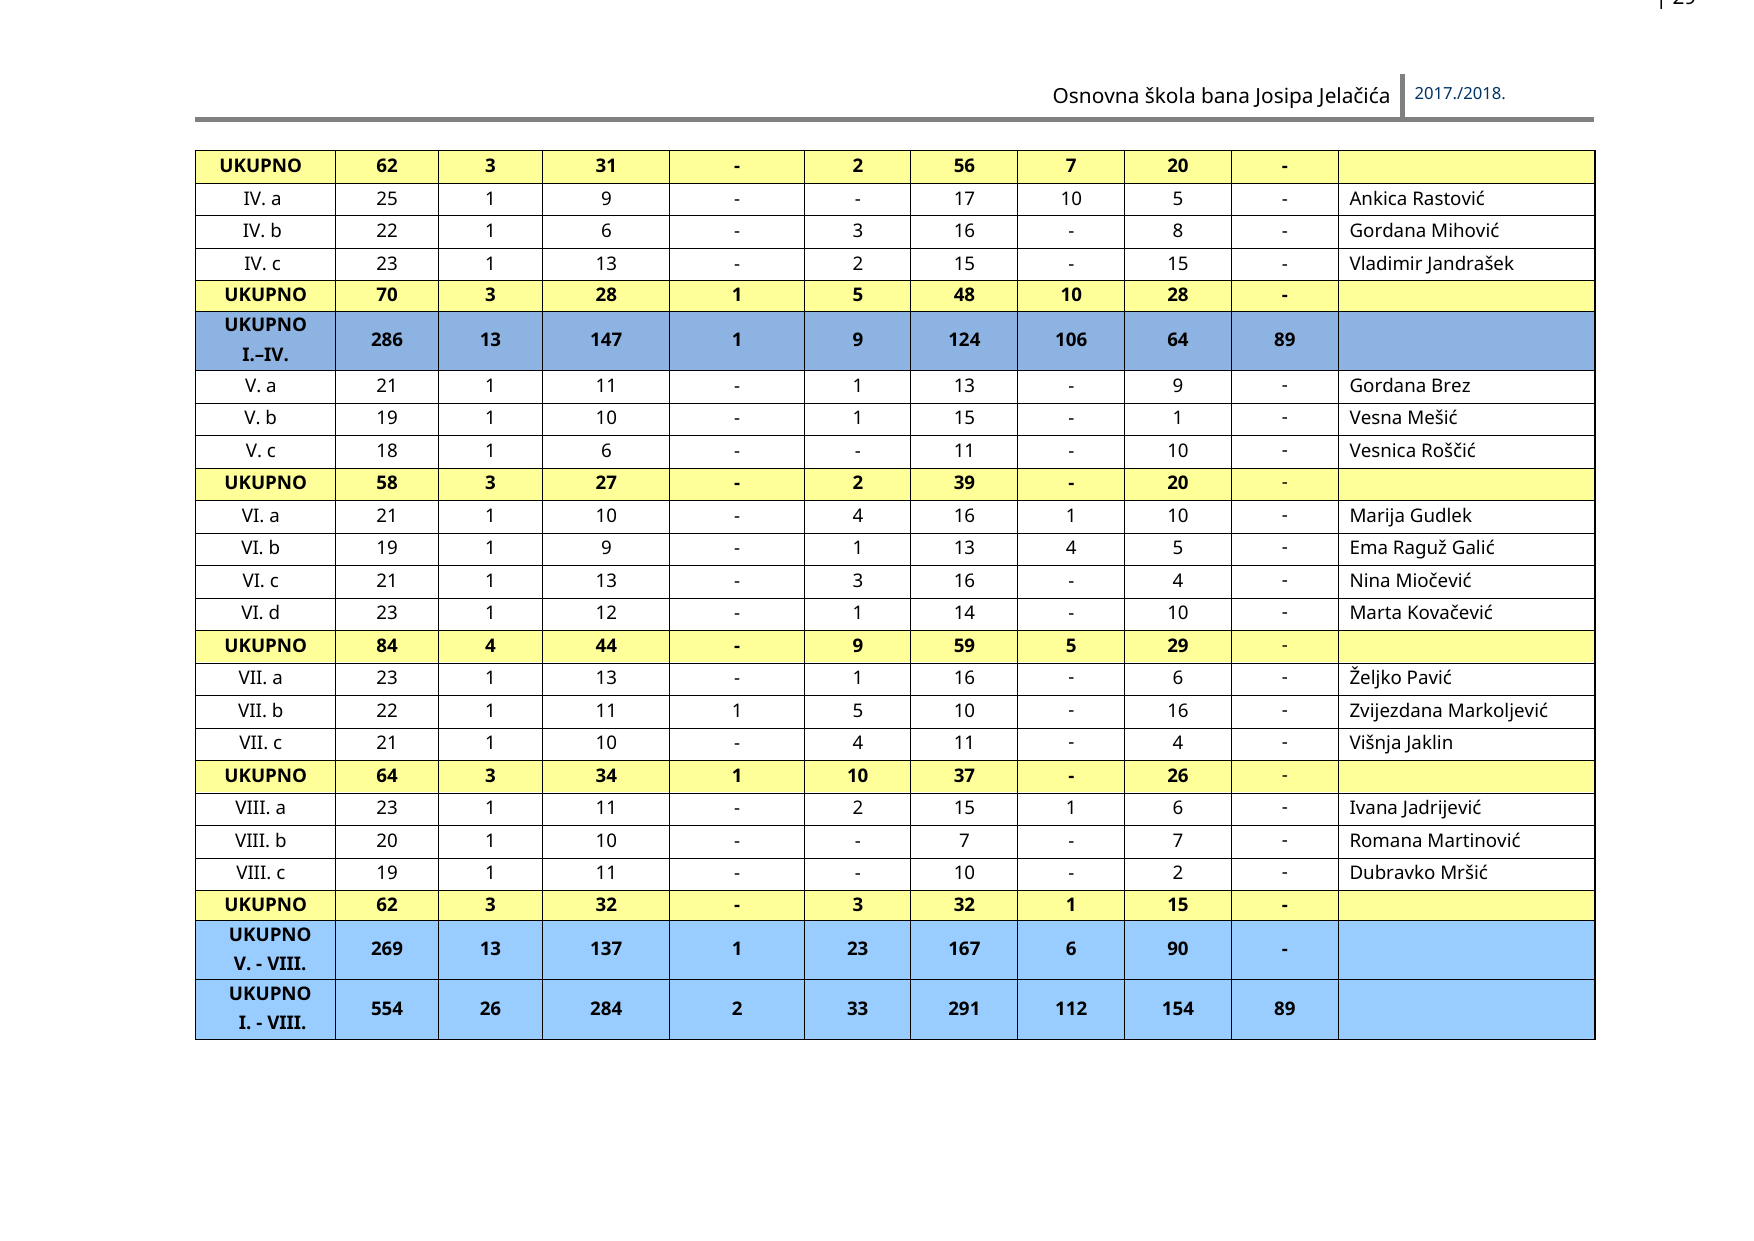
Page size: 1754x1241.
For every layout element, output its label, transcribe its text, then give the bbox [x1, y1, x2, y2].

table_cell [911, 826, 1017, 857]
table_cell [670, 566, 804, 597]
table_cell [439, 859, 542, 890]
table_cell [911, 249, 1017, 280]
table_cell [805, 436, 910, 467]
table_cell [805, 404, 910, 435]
table_cell 2 [805, 151, 910, 183]
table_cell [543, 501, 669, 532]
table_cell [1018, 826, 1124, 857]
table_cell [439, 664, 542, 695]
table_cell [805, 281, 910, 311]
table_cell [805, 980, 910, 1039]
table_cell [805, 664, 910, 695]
table_cell 17 [911, 184, 1017, 215]
table_cell IV. a [196, 184, 335, 215]
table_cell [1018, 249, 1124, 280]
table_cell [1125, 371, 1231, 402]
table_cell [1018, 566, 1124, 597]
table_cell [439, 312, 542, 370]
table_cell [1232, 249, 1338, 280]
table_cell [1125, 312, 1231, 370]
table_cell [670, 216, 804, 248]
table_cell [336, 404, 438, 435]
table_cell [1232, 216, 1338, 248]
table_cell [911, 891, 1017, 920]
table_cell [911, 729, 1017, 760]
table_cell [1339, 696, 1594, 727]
table_cell - [1232, 151, 1338, 183]
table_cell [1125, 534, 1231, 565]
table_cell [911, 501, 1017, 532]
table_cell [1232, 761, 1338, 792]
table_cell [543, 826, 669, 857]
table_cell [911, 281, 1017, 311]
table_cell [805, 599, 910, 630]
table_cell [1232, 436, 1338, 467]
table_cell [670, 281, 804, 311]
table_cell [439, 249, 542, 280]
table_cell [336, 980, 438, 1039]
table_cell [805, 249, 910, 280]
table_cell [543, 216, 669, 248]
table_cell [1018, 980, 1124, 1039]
table_cell - [805, 184, 910, 215]
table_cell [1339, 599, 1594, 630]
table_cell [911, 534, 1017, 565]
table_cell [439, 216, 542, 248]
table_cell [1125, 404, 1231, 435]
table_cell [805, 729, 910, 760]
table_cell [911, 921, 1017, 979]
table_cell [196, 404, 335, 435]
table_cell 56 [911, 151, 1017, 183]
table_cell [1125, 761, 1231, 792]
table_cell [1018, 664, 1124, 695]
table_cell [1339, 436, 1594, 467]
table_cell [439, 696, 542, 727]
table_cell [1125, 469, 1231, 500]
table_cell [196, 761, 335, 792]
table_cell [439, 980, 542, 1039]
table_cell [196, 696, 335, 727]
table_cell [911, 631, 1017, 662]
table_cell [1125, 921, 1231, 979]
table_cell 9 [543, 184, 669, 215]
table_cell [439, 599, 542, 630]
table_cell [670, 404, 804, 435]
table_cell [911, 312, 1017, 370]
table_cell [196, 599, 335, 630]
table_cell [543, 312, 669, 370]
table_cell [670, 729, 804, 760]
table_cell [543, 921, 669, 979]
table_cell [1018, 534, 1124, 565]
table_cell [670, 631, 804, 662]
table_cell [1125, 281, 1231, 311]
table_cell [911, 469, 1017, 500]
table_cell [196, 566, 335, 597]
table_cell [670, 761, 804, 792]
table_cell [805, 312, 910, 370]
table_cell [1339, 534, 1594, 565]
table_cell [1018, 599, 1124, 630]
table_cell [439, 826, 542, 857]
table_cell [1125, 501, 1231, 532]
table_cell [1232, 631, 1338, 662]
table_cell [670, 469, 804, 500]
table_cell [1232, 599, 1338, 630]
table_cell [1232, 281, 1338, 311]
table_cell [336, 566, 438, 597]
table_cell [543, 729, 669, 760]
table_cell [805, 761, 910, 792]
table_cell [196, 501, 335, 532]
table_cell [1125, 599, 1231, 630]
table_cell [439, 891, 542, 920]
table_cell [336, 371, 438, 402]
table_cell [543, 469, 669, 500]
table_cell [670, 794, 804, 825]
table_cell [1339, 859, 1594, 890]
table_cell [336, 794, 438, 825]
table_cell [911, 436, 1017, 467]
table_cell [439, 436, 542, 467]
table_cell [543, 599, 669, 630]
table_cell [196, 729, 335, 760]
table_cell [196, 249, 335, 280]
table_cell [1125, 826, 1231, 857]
table_cell 3 [439, 151, 542, 183]
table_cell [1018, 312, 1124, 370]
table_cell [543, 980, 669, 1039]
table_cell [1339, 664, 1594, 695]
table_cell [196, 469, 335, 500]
table_cell 5 [1125, 184, 1231, 215]
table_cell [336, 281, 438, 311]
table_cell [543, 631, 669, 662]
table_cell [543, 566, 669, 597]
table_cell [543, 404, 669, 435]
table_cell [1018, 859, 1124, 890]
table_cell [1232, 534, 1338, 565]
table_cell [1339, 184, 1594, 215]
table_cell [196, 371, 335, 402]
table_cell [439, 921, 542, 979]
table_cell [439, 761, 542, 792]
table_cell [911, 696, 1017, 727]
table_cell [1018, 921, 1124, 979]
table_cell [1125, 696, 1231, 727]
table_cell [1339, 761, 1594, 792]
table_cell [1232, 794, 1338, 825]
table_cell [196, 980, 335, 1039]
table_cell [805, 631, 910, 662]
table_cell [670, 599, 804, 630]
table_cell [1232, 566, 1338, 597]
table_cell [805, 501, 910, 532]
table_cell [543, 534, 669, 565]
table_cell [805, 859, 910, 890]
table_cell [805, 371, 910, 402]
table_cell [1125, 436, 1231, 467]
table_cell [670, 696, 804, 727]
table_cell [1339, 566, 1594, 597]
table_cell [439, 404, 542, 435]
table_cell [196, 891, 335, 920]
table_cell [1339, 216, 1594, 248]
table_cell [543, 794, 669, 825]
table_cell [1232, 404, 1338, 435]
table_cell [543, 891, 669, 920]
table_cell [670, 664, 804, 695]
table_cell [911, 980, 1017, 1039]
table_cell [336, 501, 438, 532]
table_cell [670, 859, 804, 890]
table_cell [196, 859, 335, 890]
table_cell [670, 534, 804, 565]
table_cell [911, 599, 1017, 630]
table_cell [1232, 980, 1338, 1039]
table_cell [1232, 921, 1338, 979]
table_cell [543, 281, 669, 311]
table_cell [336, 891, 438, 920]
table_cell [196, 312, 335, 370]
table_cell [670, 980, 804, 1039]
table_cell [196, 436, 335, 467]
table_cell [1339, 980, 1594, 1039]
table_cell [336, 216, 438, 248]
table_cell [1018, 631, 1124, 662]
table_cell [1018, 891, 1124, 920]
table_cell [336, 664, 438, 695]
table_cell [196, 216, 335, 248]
table_cell 7 [1018, 151, 1124, 183]
table_cell 62 [336, 151, 438, 183]
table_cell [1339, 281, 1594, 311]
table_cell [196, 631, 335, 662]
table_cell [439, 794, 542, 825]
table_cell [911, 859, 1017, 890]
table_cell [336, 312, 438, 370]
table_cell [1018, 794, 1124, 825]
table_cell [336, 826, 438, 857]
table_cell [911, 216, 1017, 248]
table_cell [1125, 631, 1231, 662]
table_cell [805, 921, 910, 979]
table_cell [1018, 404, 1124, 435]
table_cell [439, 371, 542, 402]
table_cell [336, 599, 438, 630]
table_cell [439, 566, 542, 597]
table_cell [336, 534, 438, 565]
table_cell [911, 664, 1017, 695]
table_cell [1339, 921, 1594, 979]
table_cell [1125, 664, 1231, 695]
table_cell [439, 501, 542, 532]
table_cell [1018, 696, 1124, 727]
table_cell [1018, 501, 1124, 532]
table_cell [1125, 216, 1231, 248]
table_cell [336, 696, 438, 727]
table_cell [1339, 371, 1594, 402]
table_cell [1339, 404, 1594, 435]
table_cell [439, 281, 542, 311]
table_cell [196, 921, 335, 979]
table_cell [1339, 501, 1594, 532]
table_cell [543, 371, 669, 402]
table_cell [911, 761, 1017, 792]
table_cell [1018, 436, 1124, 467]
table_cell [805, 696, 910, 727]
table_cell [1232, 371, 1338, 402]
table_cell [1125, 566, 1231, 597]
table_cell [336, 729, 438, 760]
table_cell 31 [543, 151, 669, 183]
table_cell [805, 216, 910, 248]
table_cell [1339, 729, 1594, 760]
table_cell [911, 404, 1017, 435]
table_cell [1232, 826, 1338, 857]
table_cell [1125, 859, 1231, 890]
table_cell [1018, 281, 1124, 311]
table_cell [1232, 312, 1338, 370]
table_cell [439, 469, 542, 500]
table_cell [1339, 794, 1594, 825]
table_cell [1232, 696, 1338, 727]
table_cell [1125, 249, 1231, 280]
table_cell 20 [1125, 151, 1231, 183]
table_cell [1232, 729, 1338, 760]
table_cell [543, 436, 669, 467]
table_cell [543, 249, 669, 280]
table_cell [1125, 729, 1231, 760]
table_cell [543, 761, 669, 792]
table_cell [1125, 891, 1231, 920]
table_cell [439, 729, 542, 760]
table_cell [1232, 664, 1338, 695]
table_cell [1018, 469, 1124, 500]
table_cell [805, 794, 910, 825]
table_cell 10 [1018, 184, 1124, 215]
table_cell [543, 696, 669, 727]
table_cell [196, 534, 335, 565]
table_cell - [670, 151, 804, 183]
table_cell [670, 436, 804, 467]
table_cell [1339, 151, 1594, 183]
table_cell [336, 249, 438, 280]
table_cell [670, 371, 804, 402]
table_cell - [1232, 184, 1338, 215]
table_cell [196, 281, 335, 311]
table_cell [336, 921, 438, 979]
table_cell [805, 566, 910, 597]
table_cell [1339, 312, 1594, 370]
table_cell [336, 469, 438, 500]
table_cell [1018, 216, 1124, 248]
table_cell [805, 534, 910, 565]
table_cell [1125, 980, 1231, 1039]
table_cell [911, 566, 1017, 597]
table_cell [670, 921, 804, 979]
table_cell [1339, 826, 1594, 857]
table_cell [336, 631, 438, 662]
table_cell 25 [336, 184, 438, 215]
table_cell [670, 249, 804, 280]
table_cell 1 [439, 184, 542, 215]
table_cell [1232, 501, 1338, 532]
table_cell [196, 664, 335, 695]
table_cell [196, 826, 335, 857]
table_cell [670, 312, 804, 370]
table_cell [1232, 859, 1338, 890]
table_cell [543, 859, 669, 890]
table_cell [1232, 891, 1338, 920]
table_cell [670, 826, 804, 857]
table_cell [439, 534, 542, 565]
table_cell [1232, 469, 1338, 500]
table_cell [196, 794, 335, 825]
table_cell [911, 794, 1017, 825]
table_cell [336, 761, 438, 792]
table_cell - [670, 184, 804, 215]
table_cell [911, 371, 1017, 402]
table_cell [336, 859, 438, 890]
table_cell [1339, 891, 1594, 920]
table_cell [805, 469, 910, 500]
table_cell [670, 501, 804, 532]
table_cell UKUPNO [196, 151, 335, 183]
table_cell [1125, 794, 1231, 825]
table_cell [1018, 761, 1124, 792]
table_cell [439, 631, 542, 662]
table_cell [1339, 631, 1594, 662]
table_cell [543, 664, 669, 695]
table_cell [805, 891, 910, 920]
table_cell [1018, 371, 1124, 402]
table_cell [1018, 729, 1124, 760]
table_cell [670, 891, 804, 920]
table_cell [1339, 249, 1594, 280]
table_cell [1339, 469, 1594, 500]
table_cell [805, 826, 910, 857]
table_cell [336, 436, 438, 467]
